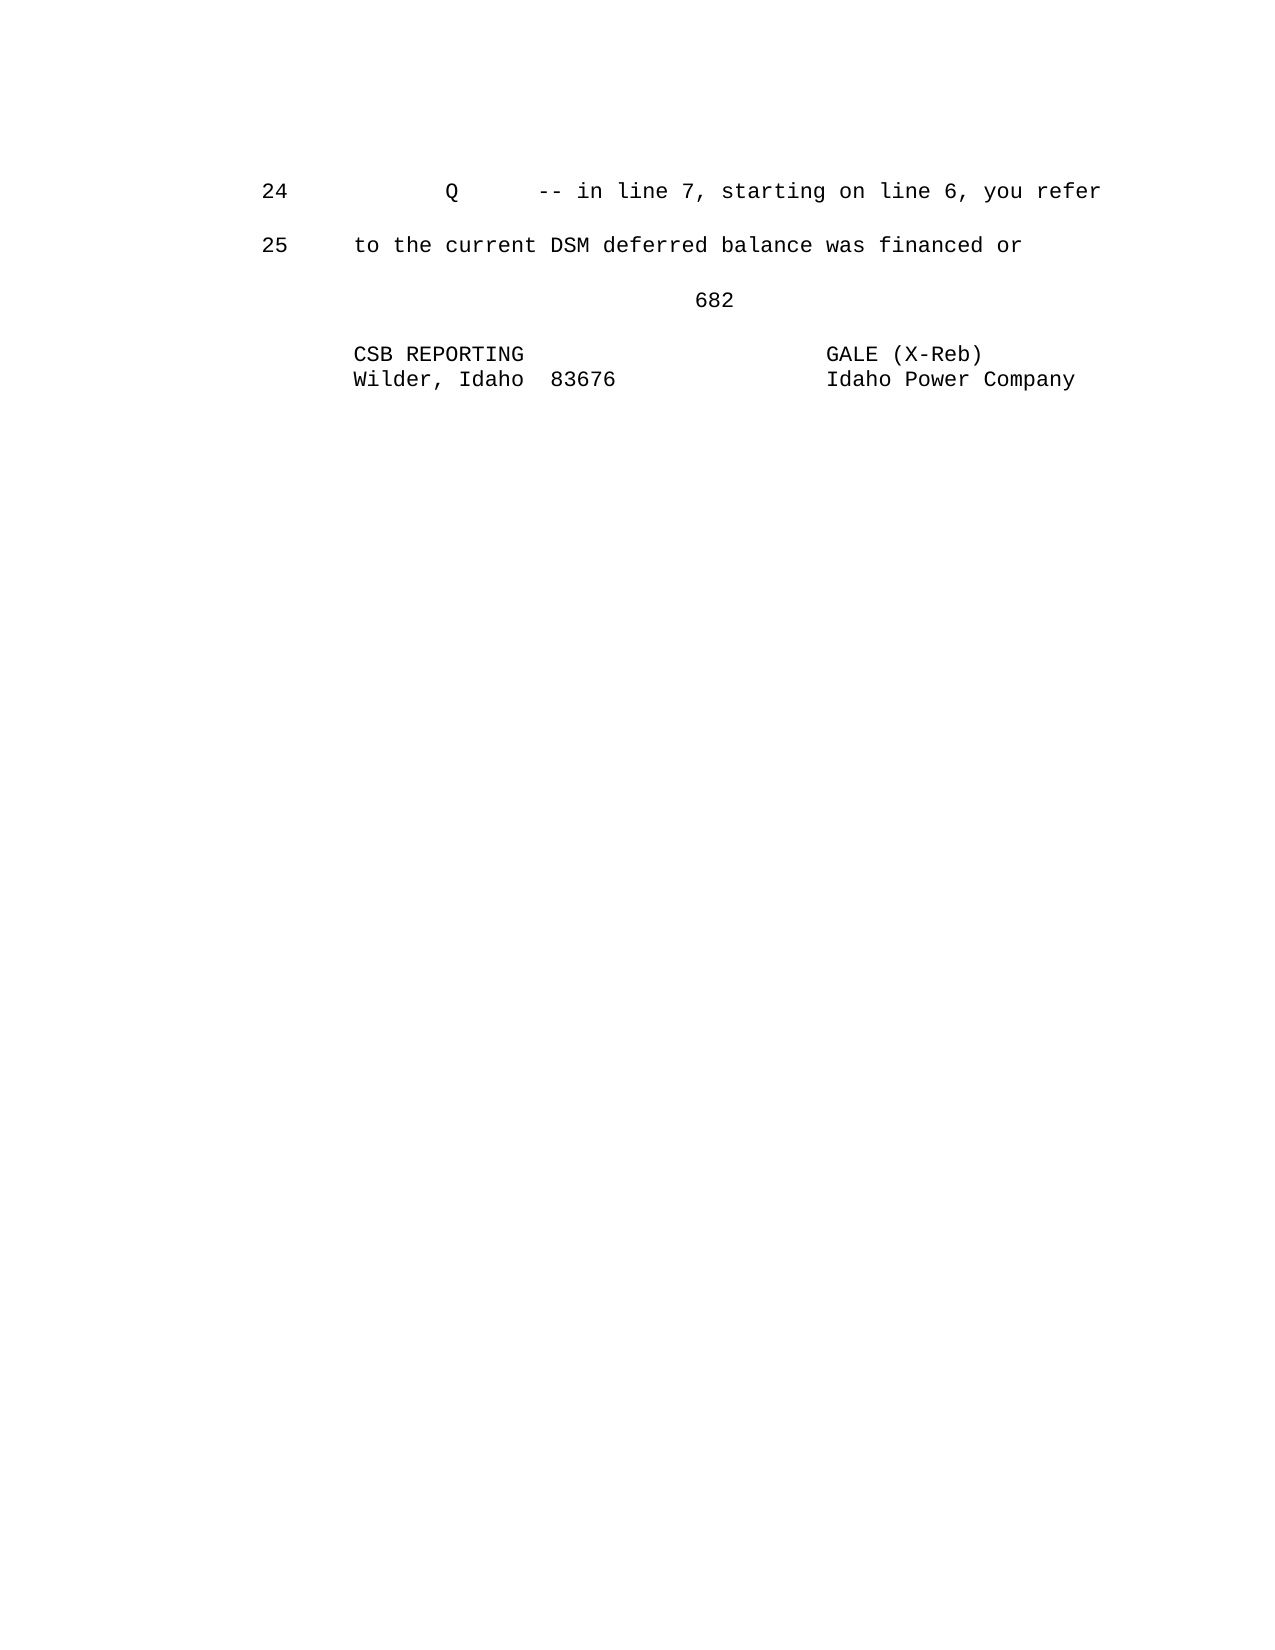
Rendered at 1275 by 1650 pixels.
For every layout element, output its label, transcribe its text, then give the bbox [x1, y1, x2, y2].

text CSB REPORTING GALE (X-Reb) [156, 343, 1118, 368]
text 24 Q -- in line 7, starting on line 6, you refer [156, 180, 1118, 204]
text 25 to the current DSM deferred balance was financed or [156, 234, 1118, 259]
text 682 [156, 289, 1118, 314]
text Wilder, Idaho 83676 Idaho Power Company [156, 368, 1118, 393]
